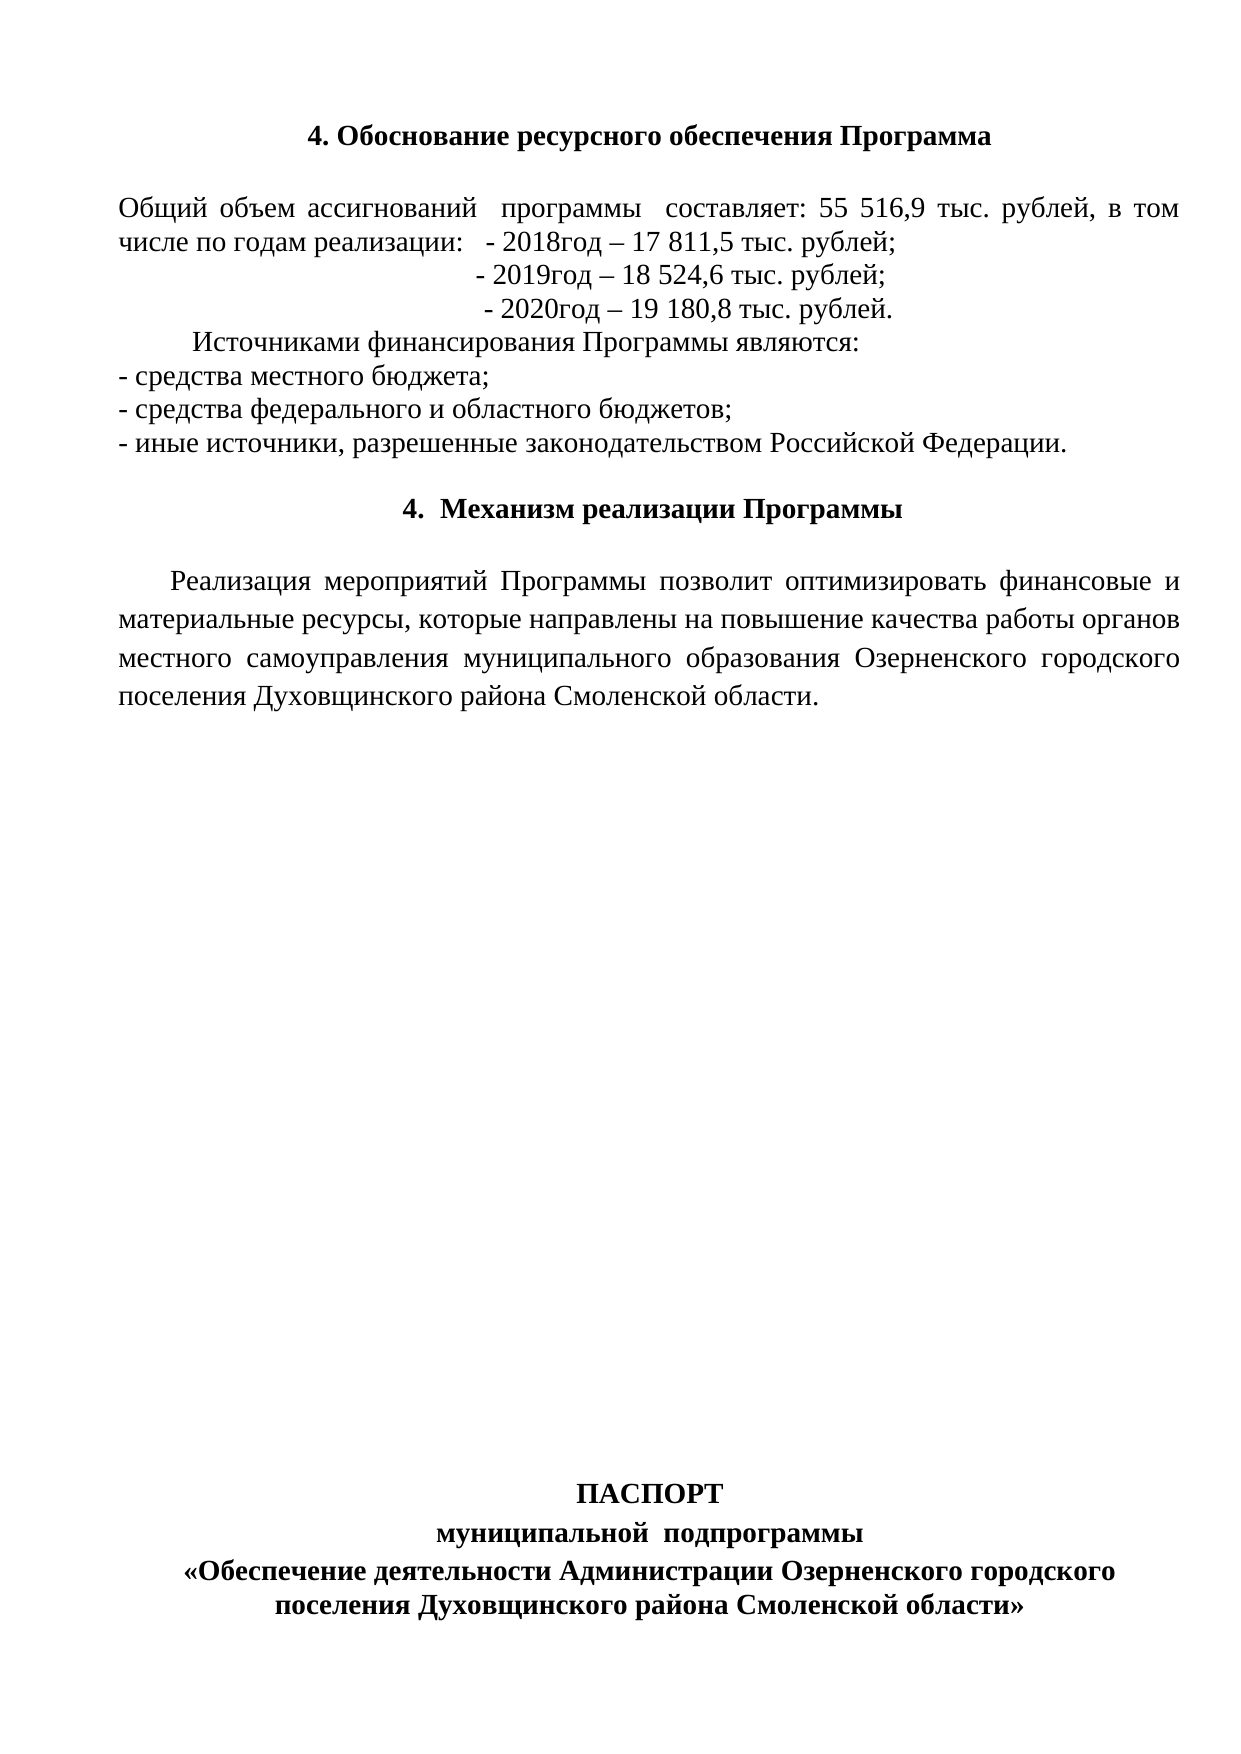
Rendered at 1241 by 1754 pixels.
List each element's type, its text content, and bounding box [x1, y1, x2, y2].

text - средства местного бюджета; [118, 358, 1181, 391]
text - 2020год – 19 180,8 тыс. рублей. [118, 291, 1181, 324]
text 4. Обоснование ресурсного обеспечения Программа [118, 118, 1181, 152]
text Реализация мероприятий Программы позволит оптимизировать финансовые и материальные ресурсы, которые направлены на повышение качества работы органов местного самоуправления муниципального образования Озерненского городского поселения Духовщинского района Смоленской области. [118, 563, 1181, 712]
text - 2019год – 18 524,6 тыс. рублей; [118, 257, 1181, 291]
text - средства федерального и областного бюджетов; [118, 391, 1181, 425]
text - иные источники, разрешенные законодательством Российской Федерации. [118, 425, 1181, 458]
text Общий объем ассигнований программы составляет: 55 516,9 тыс. рублей, в том числе по годам реализации: - 2018год – 17 811,5 тыс. рублей; [118, 190, 1181, 257]
text «Обеспечение деятельности Администрации Озерненского городского поселения Духовщинского района Смоленской области» [118, 1553, 1181, 1621]
list Механизм реализации Программы [124, 491, 1181, 524]
text Источниками финансирования Программы являются: [118, 324, 1181, 358]
text ПАСПОРТ [118, 1476, 1181, 1510]
text муниципальной подпрограммы [118, 1515, 1181, 1548]
